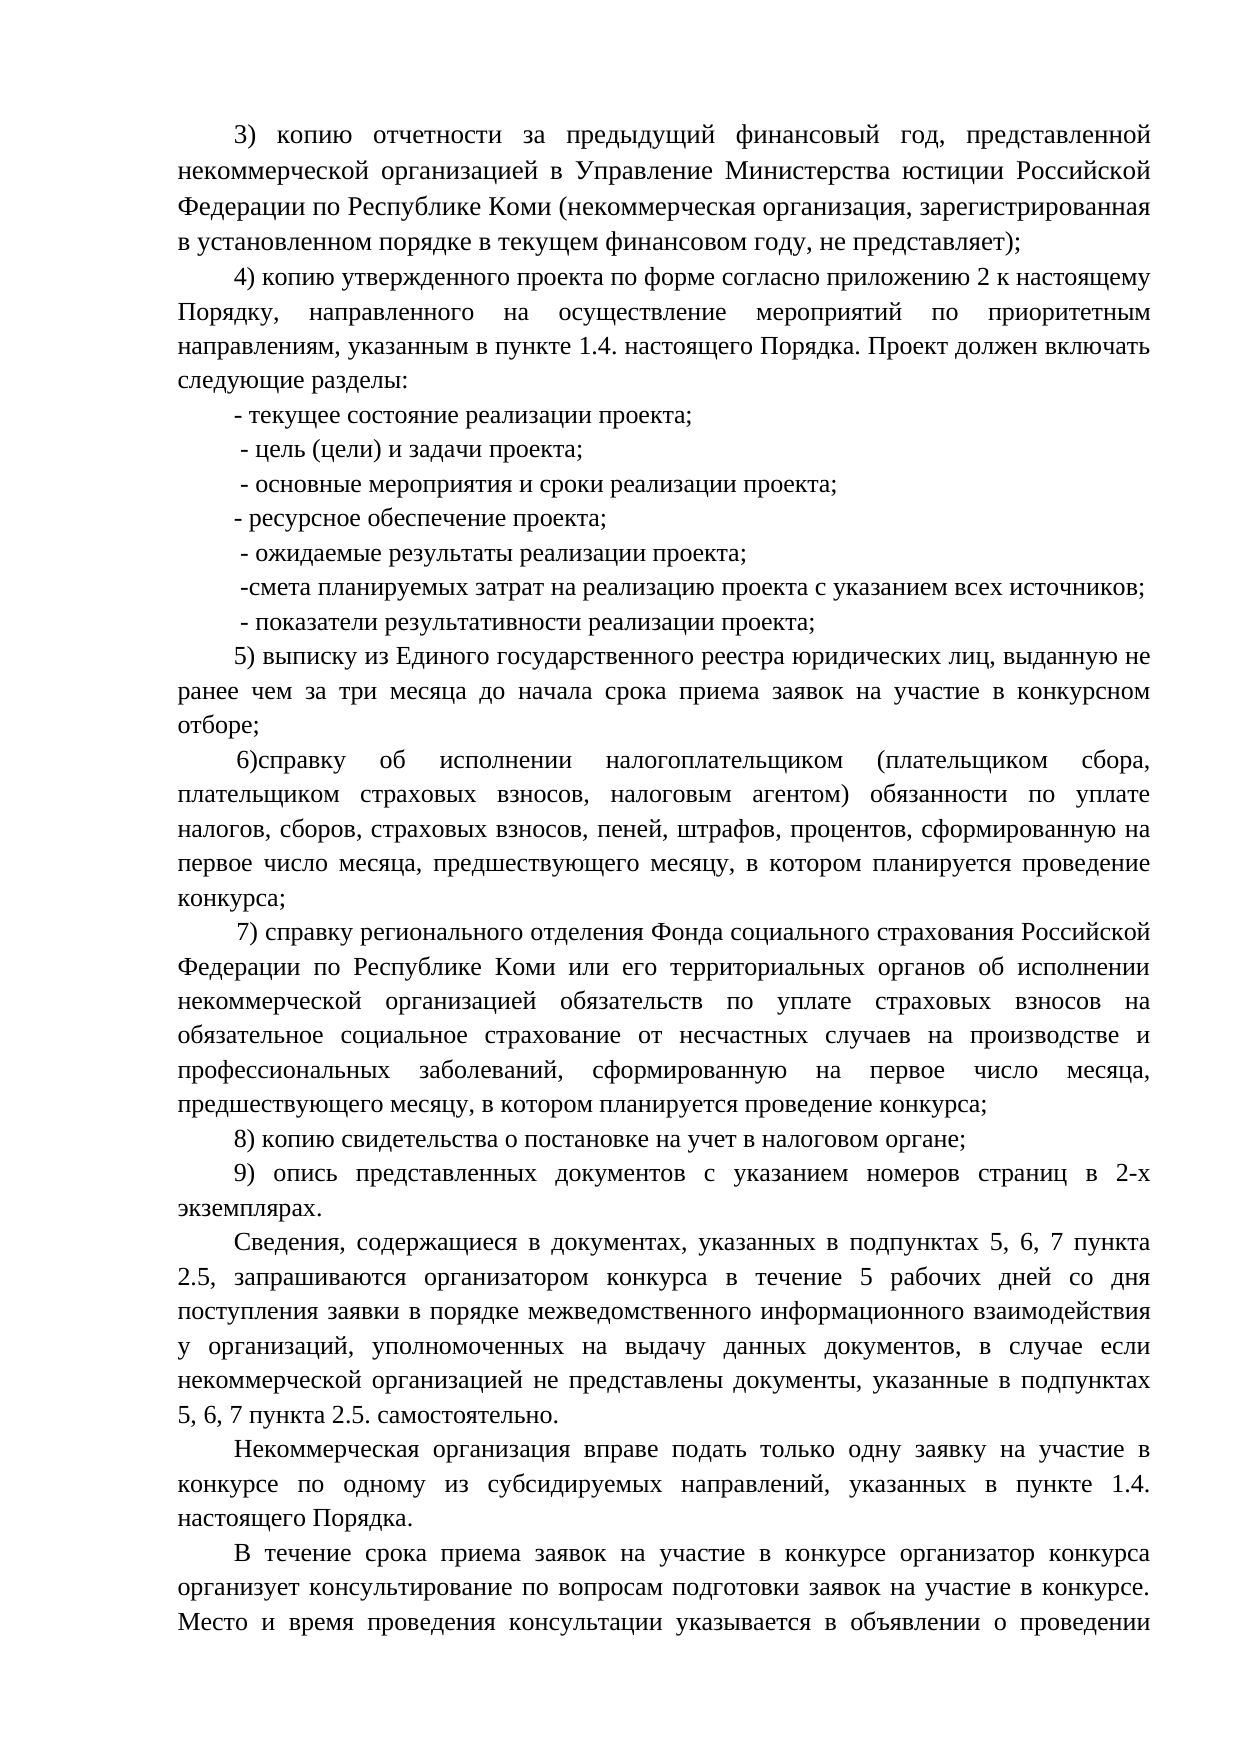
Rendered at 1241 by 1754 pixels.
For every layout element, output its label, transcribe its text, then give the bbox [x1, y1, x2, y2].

text - ожидаемые результаты реализации проекта; [177, 537, 1152, 567]
text - показатели результативности реализации проекта; [177, 606, 1152, 636]
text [177, 1537, 1152, 1636]
text 8) копию свидетельства о постановке на учет в налоговом органе; [177, 1123, 1152, 1153]
text 5) выписку из Единого государственного реестра юридических лиц, выданную не ранее чем за три месяца до начала срока приема заявок на участие в конкурсном отборе; [177, 640, 1152, 739]
text 6)справку об исполнении налогоплательщиком (плательщиком сбора, плательщиком страховых взносов, налоговым агентом) обязанности по уплате налогов, сборов, страховых взносов, пеней, штрафов, процентов, сформированную на первое число месяца, предшествующего месяцу, в котором планируется проведение конкурса; [177, 744, 1152, 912]
text Сведения, содержащиеся в документах, указанных в подпунктах 5, 6, 7 пункта 2.5, запрашиваются организатором конкурса в течение 5 рабочих дней со дня поступления заявки в порядке межведомственного информационного взаимодействия у организаций, уполномоченных на выдачу данных документов, в случае если некоммерческой организацией не представлены документы, указанные в подпунктах 5, 6, 7 пункта 2.5. самостоятельно. [177, 1226, 1152, 1429]
text 9) опись представленных документов с указанием номеров страниц в 2-х экземплярах. [177, 1157, 1152, 1222]
text - текущее состояние реализации проекта; [177, 399, 1152, 429]
text - ресурсное обеспечение проекта; [177, 502, 1152, 532]
text - основные мероприятия и сроки реализации проекта; [177, 468, 1152, 498]
text - цель (цели) и задачи проекта; [177, 433, 1152, 463]
text 4) копию утвержденного проекта по форме согласно приложению 2 к настоящему Порядку, направленного на осуществление мероприятий по приоритетным направлениям, указанным в пункте 1.4. настоящего Порядка. Проект должен включать следующие разделы: [177, 261, 1152, 394]
text 3) копию отчетности за предыдущий финансовый год, представленной некоммерческой организацией в Управление Министерства юстиции Российской Федерации по Республике Коми (некоммерческая организация, зарегистрированная в установленном порядке в текущем финансовом году, не представляет); [177, 118, 1152, 256]
text 7) справку регионального отделения Фонда социального страхования Российской Федерации по Республике Коми или его территориальных органов об исполнении некоммерческой организацией обязательств по уплате страховых взносов на обязательное социальное страхование от несчастных случаев на производстве и профессиональных заболеваний, сформированную на первое число месяца, предшествующего месяцу, в котором планируется проведение конкурса; [177, 916, 1152, 1118]
text -смета планируемых затрат на реализацию проекта с указанием всех источников; [177, 571, 1152, 601]
text Некоммерческая организация вправе подать только одну заявку на участие в конкурсе по одному из субсидируемых направлений, указанных в пункте 1.4. настоящего Порядка. [177, 1433, 1152, 1532]
